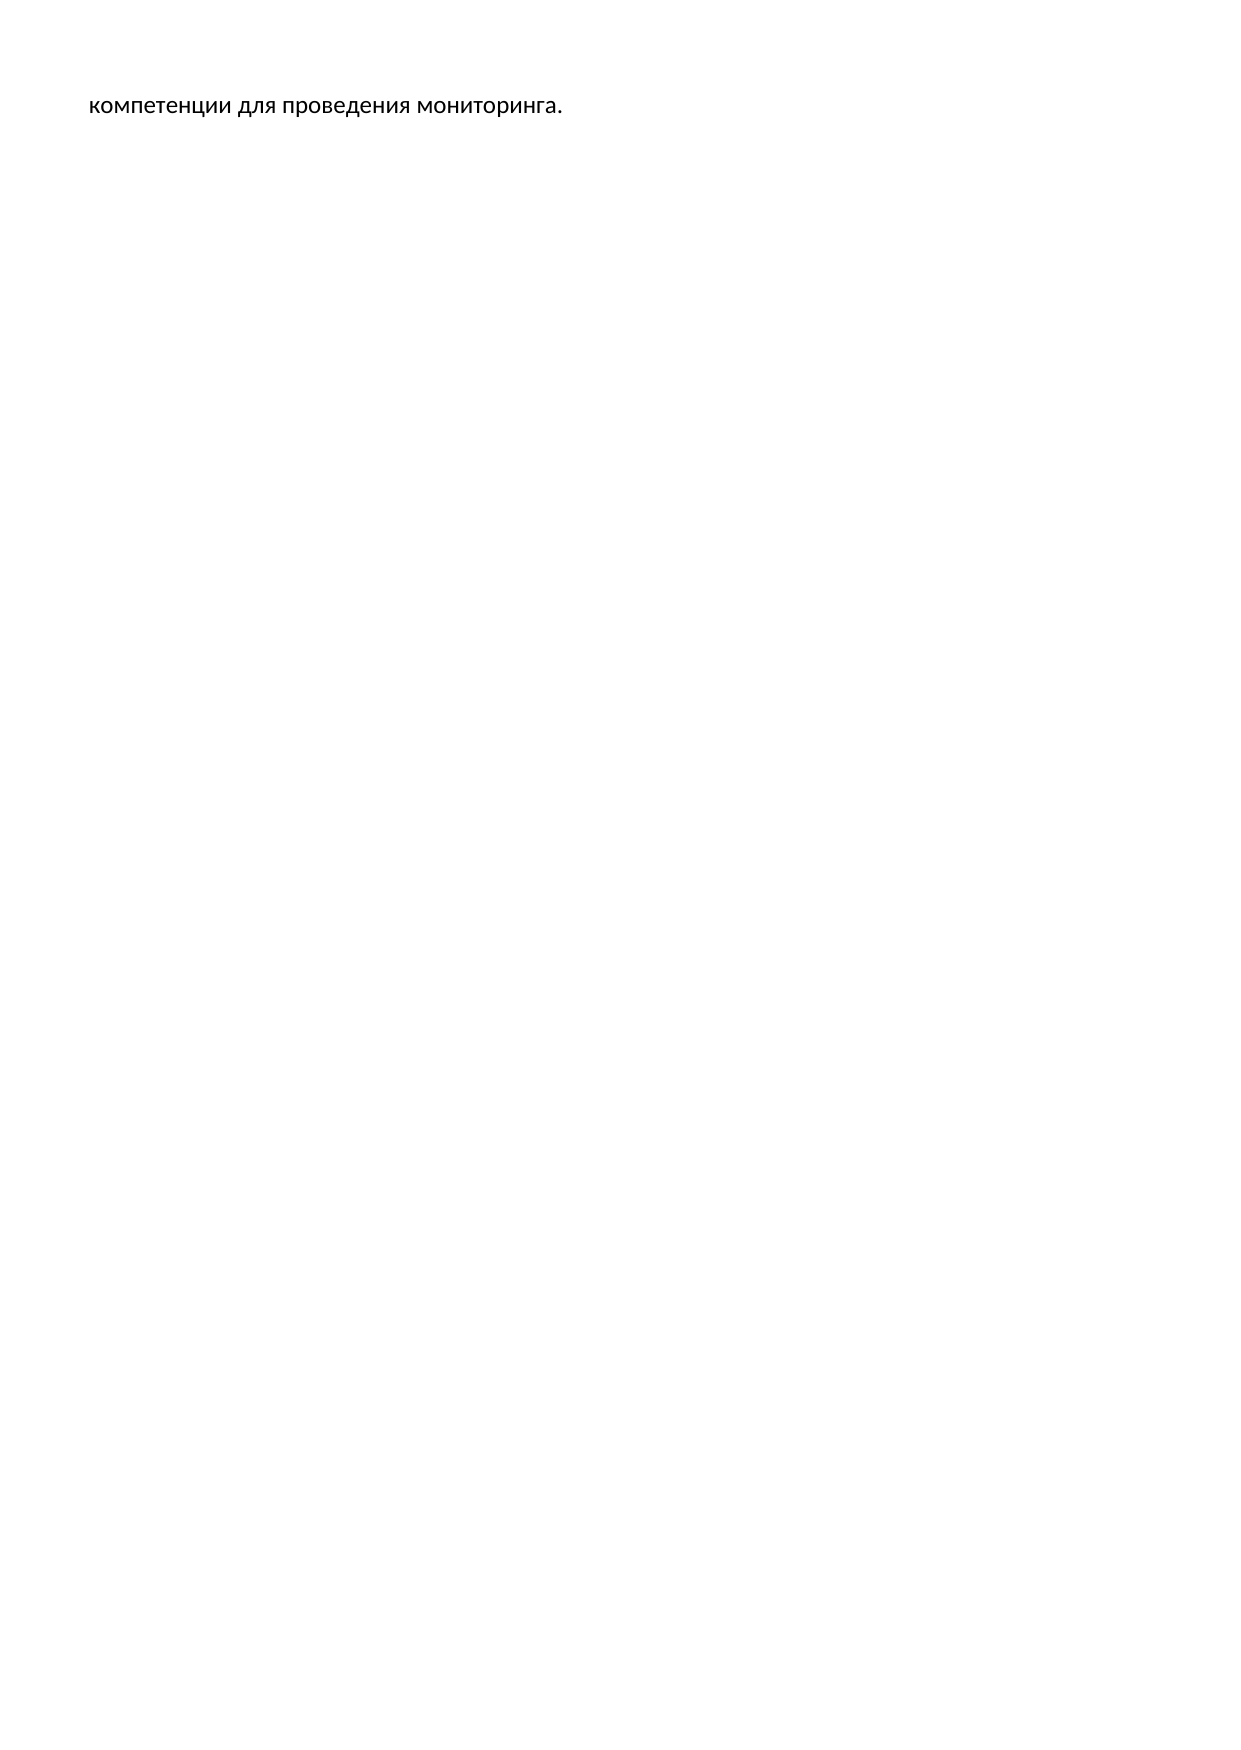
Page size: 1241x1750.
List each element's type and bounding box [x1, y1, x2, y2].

list [89, 89, 1152, 120]
